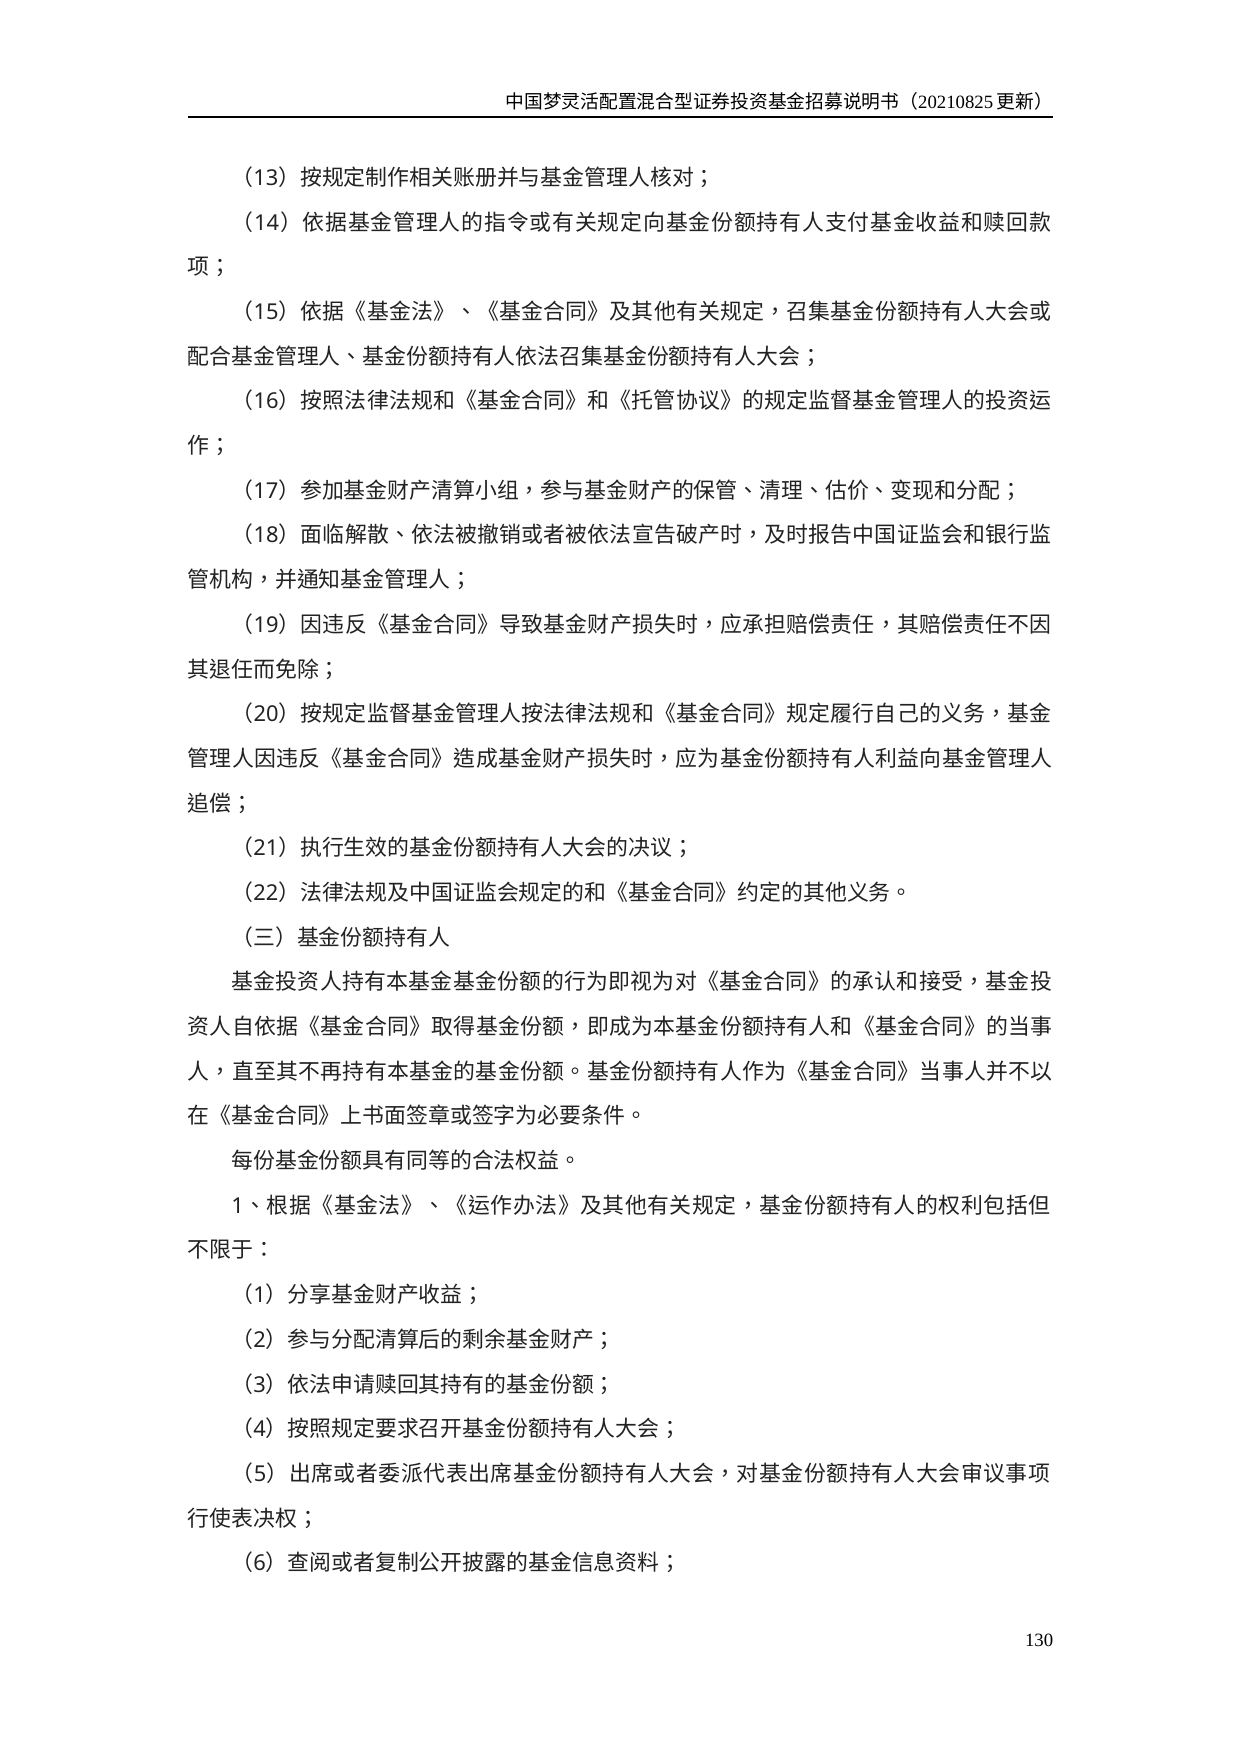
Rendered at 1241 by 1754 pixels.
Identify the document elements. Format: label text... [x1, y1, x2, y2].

text （17）参加基金财产清算小组，参与基金财产的保管、清理、估价、变现和分配； [187, 475, 1053, 504]
text （2）参与分配清算后的剩余基金财产； [187, 1324, 1053, 1354]
text （三）基金份额持有人 [187, 922, 1053, 951]
text （15）依据《基金法》、《基金合同》及其他有关规定，召集基金份额持有人大会或配合基金管理人、基金份额持有人依法召集基金份额持有人大会； [187, 296, 1053, 371]
text （20）按规定监督基金管理人按法律法规和《基金合同》规定履行自己的义务，基金管理人因违反《基金合同》造成基金财产损失时，应为基金份额持有人利益向基金管理人追偿； [187, 698, 1053, 817]
text （13）按规定制作相关账册并与基金管理人核对； [187, 162, 1053, 192]
text （22）法律法规及中国证监会规定的和《基金合同》约定的其他义务。 [187, 877, 1053, 907]
text 基金投资人持有本基金基金份额的行为即视为对《基金合同》的承认和接受，基金投资人自依据《基金合同》取得基金份额，即成为本基金份额持有人和《基金合同》的当事人，直至其不再持有本基金的基金份额。基金份额持有人作为《基金合同》当事人并不以在《基金合同》上书面签章或签字为必要条件。 [187, 966, 1053, 1130]
text （19）因违反《基金合同》导致基金财产损失时，应承担赔偿责任，其赔偿责任不因其退任而免除； [187, 609, 1053, 683]
text （6）查阅或者复制公开披露的基金信息资料； [187, 1547, 1053, 1577]
text （5）出席或者委派代表出席基金份额持有人大会，对基金份额持有人大会审议事项行使表决权； [187, 1458, 1053, 1532]
text 每份基金份额具有同等的合法权益。 [187, 1145, 1053, 1175]
text （16）按照法律法规和《基金合同》和《托管协议》的规定监督基金管理人的投资运作； [187, 385, 1053, 460]
text （4）按照规定要求召开基金份额持有人大会； [187, 1413, 1053, 1443]
text （14）依据基金管理人的指令或有关规定向基金份额持有人支付基金收益和赎回款项； [187, 207, 1053, 281]
text （3）依法申请赎回其持有的基金份额； [187, 1368, 1053, 1398]
text （18）面临解散、依法被撤销或者被依法宣告破产时，及时报告中国证监会和银行监管机构，并通知基金管理人； [187, 519, 1053, 594]
text （21）执行生效的基金份额持有人大会的决议； [187, 832, 1053, 862]
text （1）分享基金财产收益； [187, 1279, 1053, 1309]
text 1、根据《基金法》、《运作办法》及其他有关规定，基金份额持有人的权利包括但不限于： [187, 1190, 1053, 1264]
